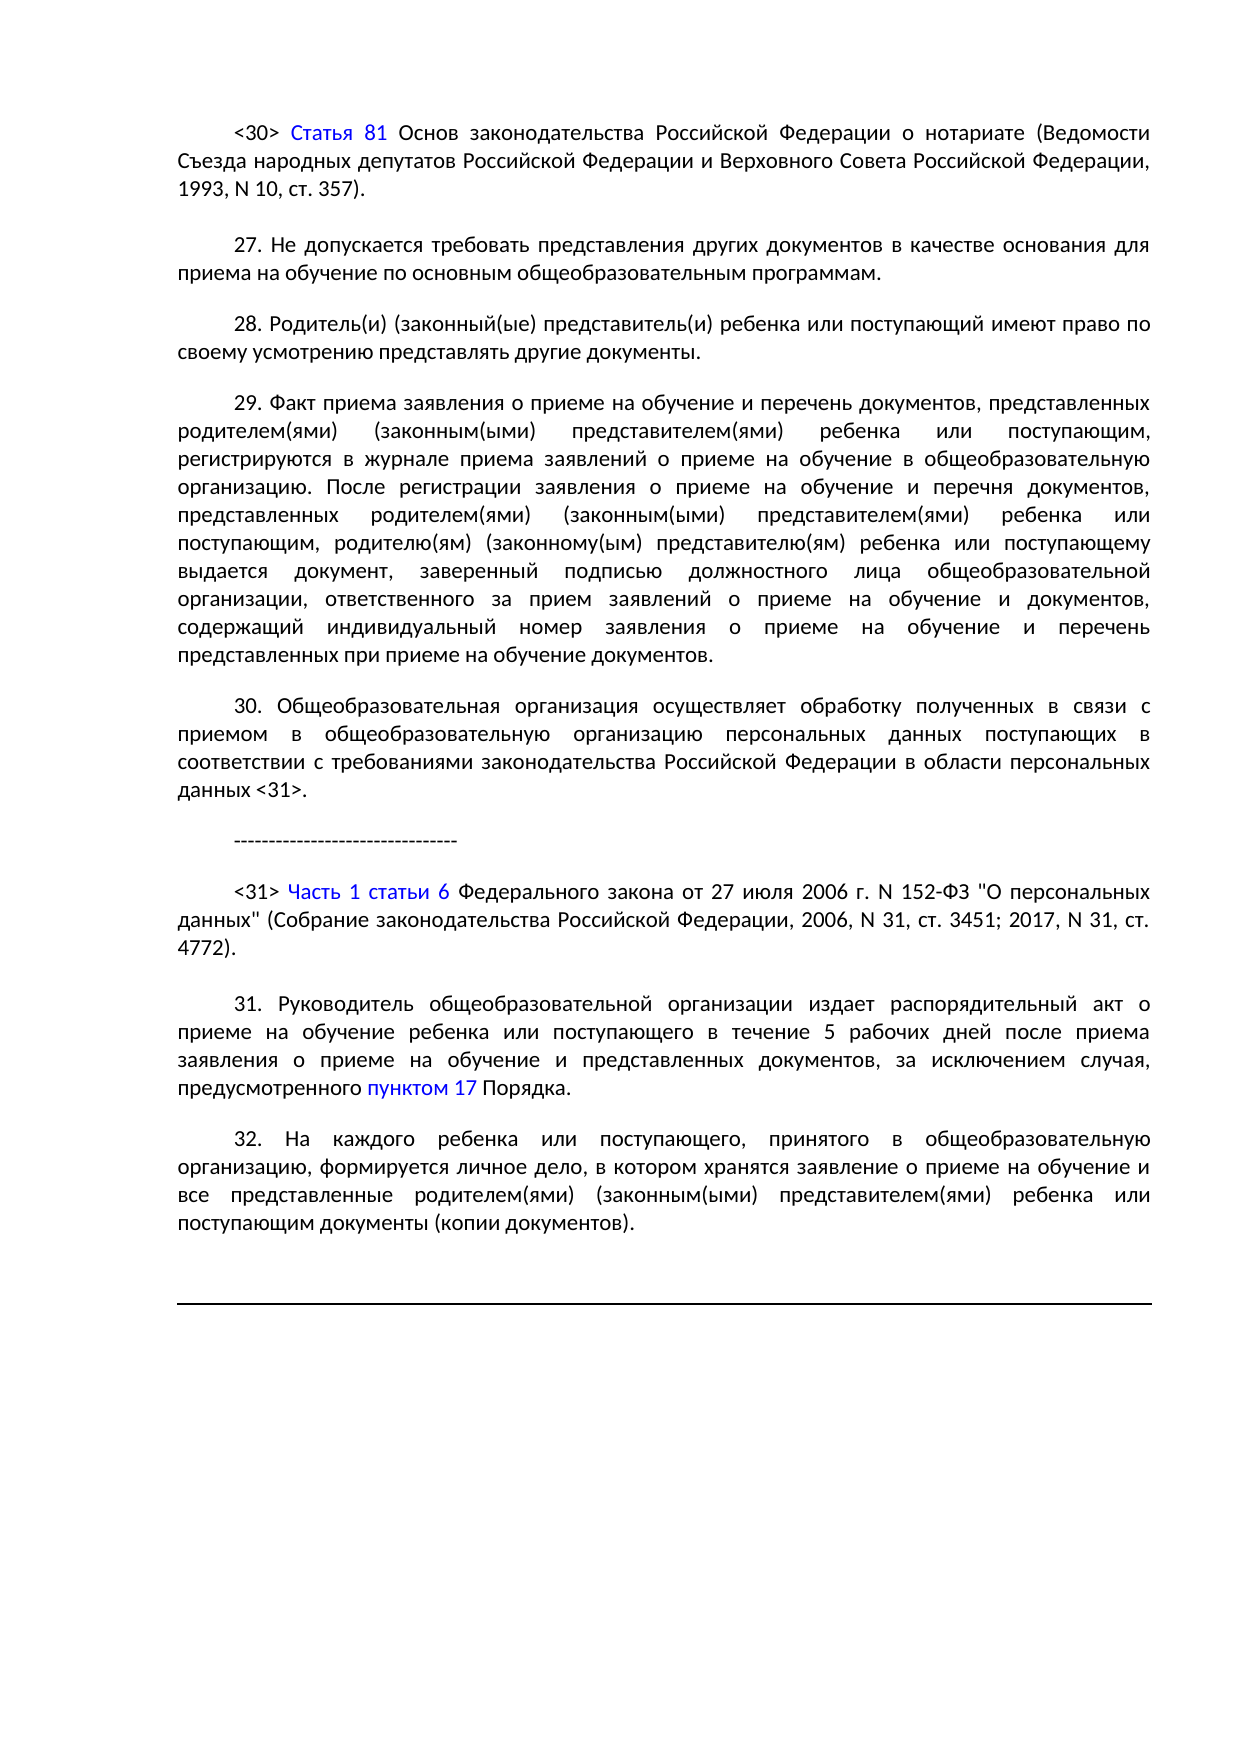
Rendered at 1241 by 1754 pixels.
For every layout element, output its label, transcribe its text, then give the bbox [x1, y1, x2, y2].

text 29. Факт приема заявления о приеме на обучение и перечень документов, представленных родителем(ями) (законным(ыми) представителем(ями) ребенка или поступающим, регистрируются в журнале приема заявлений о приеме на обучение в общеобразовательную организацию. После регистрации заявления о приеме на обучение и перечня документов, представленных родителем(ями) (законным(ыми) представителем(ями) ребенка или поступающим, родителю(ям) (законному(ым) представителю(ям) ребенка или поступающему выдается документ, заверенный подписью должностного лица общеобразовательной организации, ответственного за прием заявлений о приеме на обучение и документов, содержащий индивидуальный номер заявления о приеме на обучение и перечень представленных при приеме на обучение документов. [177, 388, 1152, 668]
text 32. На каждого ребенка или поступающего, принятого в общеобразовательную организацию, формируется личное дело, в котором хранятся заявление о приеме на обучение и все представленные родителем(ями) (законным(ыми) представителем(ями) ребенка или поступающим документы (копии документов). [177, 1124, 1152, 1236]
text 31. Руководитель общеобразовательной организации издает распорядительный акт о приеме на обучение ребенка или поступающего в течение 5 рабочих дней после приема заявления о приеме на обучение и представленных документов, за исключением случая, предусмотренного пунктом 17 Порядка. [177, 989, 1152, 1101]
text -------------------------------- [177, 826, 1152, 854]
text 30. Общеобразовательная организация осуществляет обработку полученных в связи с приемом в общеобразовательную организацию персональных данных поступающих в соответствии с требованиями законодательства Российской Федерации в области персональных данных <31>. [177, 691, 1152, 803]
text 27. Не допускается требовать представления других документов в качестве основания для приема на обучение по основным общеобразовательным программам. [177, 230, 1152, 286]
text <30> Статья 81 Основ законодательства Российской Федерации о нотариате (Ведомости Съезда народных депутатов Российской Федерации и Верховного Совета Российской Федерации, 1993, N 10, ст. 357). [177, 118, 1152, 202]
text 28. Родитель(и) (законный(ые) представитель(и) ребенка или поступающий имеют право по своему усмотрению представлять другие документы. [177, 309, 1152, 365]
text <31> Часть 1 статьи 6 Федерального закона от 27 июля 2006 г. N 152-ФЗ "О персональных данных" (Собрание законодательства Российской Федерации, 2006, N 31, ст. 3451; 2017, N 31, ст. 4772). [177, 877, 1152, 961]
